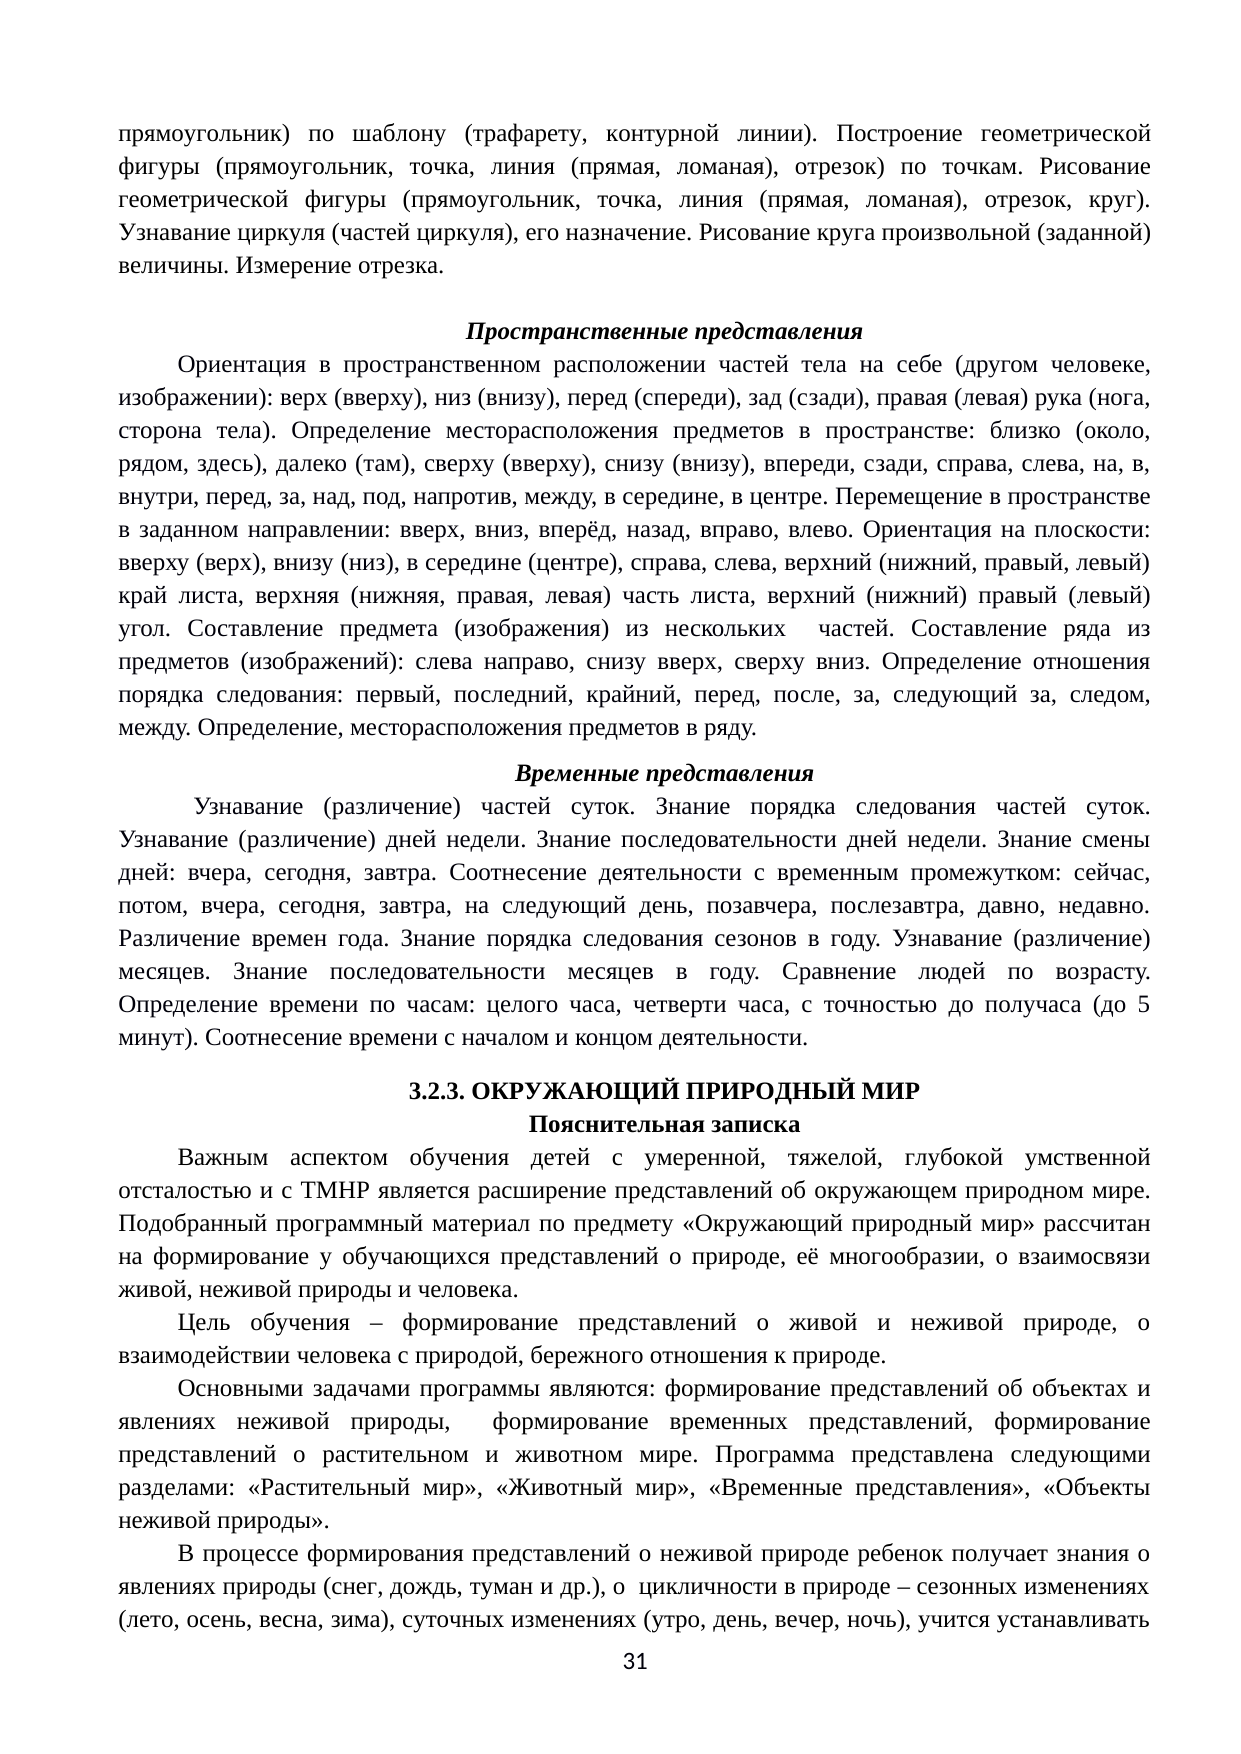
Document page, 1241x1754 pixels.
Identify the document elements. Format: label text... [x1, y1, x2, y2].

text Ориентация в пространственном расположении частей тела на себе (другом человеке, изображении): верх (вверху), низ (внизу), перед (спереди), зад (сзади), правая (левая) рука (нога, сторона тела). Определение месторасположения предметов в пространстве: близко (около, рядом, здесь), далеко (там), сверху (вверху), снизу (внизу), впереди, сзади, справа, слева, на, в, внутри, перед, за, над, под, напротив, между, в середине, в центре. Перемещение в пространстве в заданном направлении: вверх, вниз, вперёд, назад, вправо, влево. Ориентация на плоскости: вверху (верх), внизу (низ), в середине (центре), справа, слева, верхний (нижний, правый, левый) край листа, верхняя (нижняя, правая, левая) часть листа, верхний (нижний) правый (левый) угол. Составление предмета (изображения) из нескольких частей. Составление ряда из предметов (изображений): слева направо, снизу вверх, сверху вниз. Определение отношения порядка следования: первый, последний, крайний, перед, после, за, следующий за, следом, между. Определение, месторасположения предметов в ряду. [118, 349, 1152, 741]
text 3.2.3. ОКРУЖАЮЩИЙ ПРИРОДНЫЙ МИР [118, 1076, 1152, 1105]
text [118, 1538, 1152, 1633]
text Временные представления [118, 758, 1152, 787]
text Основными задачами программы являются: формирование представлений об объектах и явлениях неживой природы, формирование временных представлений, формирование представлений о растительном и животном мире. Программа представлена следующими разделами: «Растительный мир», «Животный мир», «Временные представления», «Объекты неживой природы». [118, 1373, 1152, 1534]
text Цель обучения – формирование представлений о живой и неживой природе, о взаимодействии человека с природой, бережного отношения к природе. [118, 1307, 1152, 1369]
text Пространственные представления [118, 316, 1152, 345]
text Пояснительная записка [118, 1109, 1152, 1138]
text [118, 118, 1152, 279]
text Важным аспектом обучения детей с умеренной, тяжелой, глубокой умственной отсталостью и с ТМНР является расширение представлений об окружающем природном мире. Подобранный программный материал по предмету «Окружающий природный мир» рассчитан на формирование у обучающихся представлений о природе, её многообразии, о взаимосвязи живой, неживой природы и человека. [118, 1142, 1152, 1303]
text Узнавание (различение) частей суток. Знание порядка следования частей суток. Узнавание (различение) дней недели. Знание последовательности дней недели. Знание смены дней: вчера, сегодня, завтра. Соотнесение деятельности с временным промежутком: сейчас, потом, вчера, сегодня, завтра, на следующий день, позавчера, послезавтра, давно, недавно. Различение времен года. Знание порядка следования сезонов в году. Узнавание (различение) месяцев. Знание последовательности месяцев в году. Сравнение людей по возрасту. Определение времени по часам: целого часа, четверти часа, с точностью до получаса (до 5 минут). Соотнесение времени с началом и концом деятельности. [118, 791, 1152, 1051]
